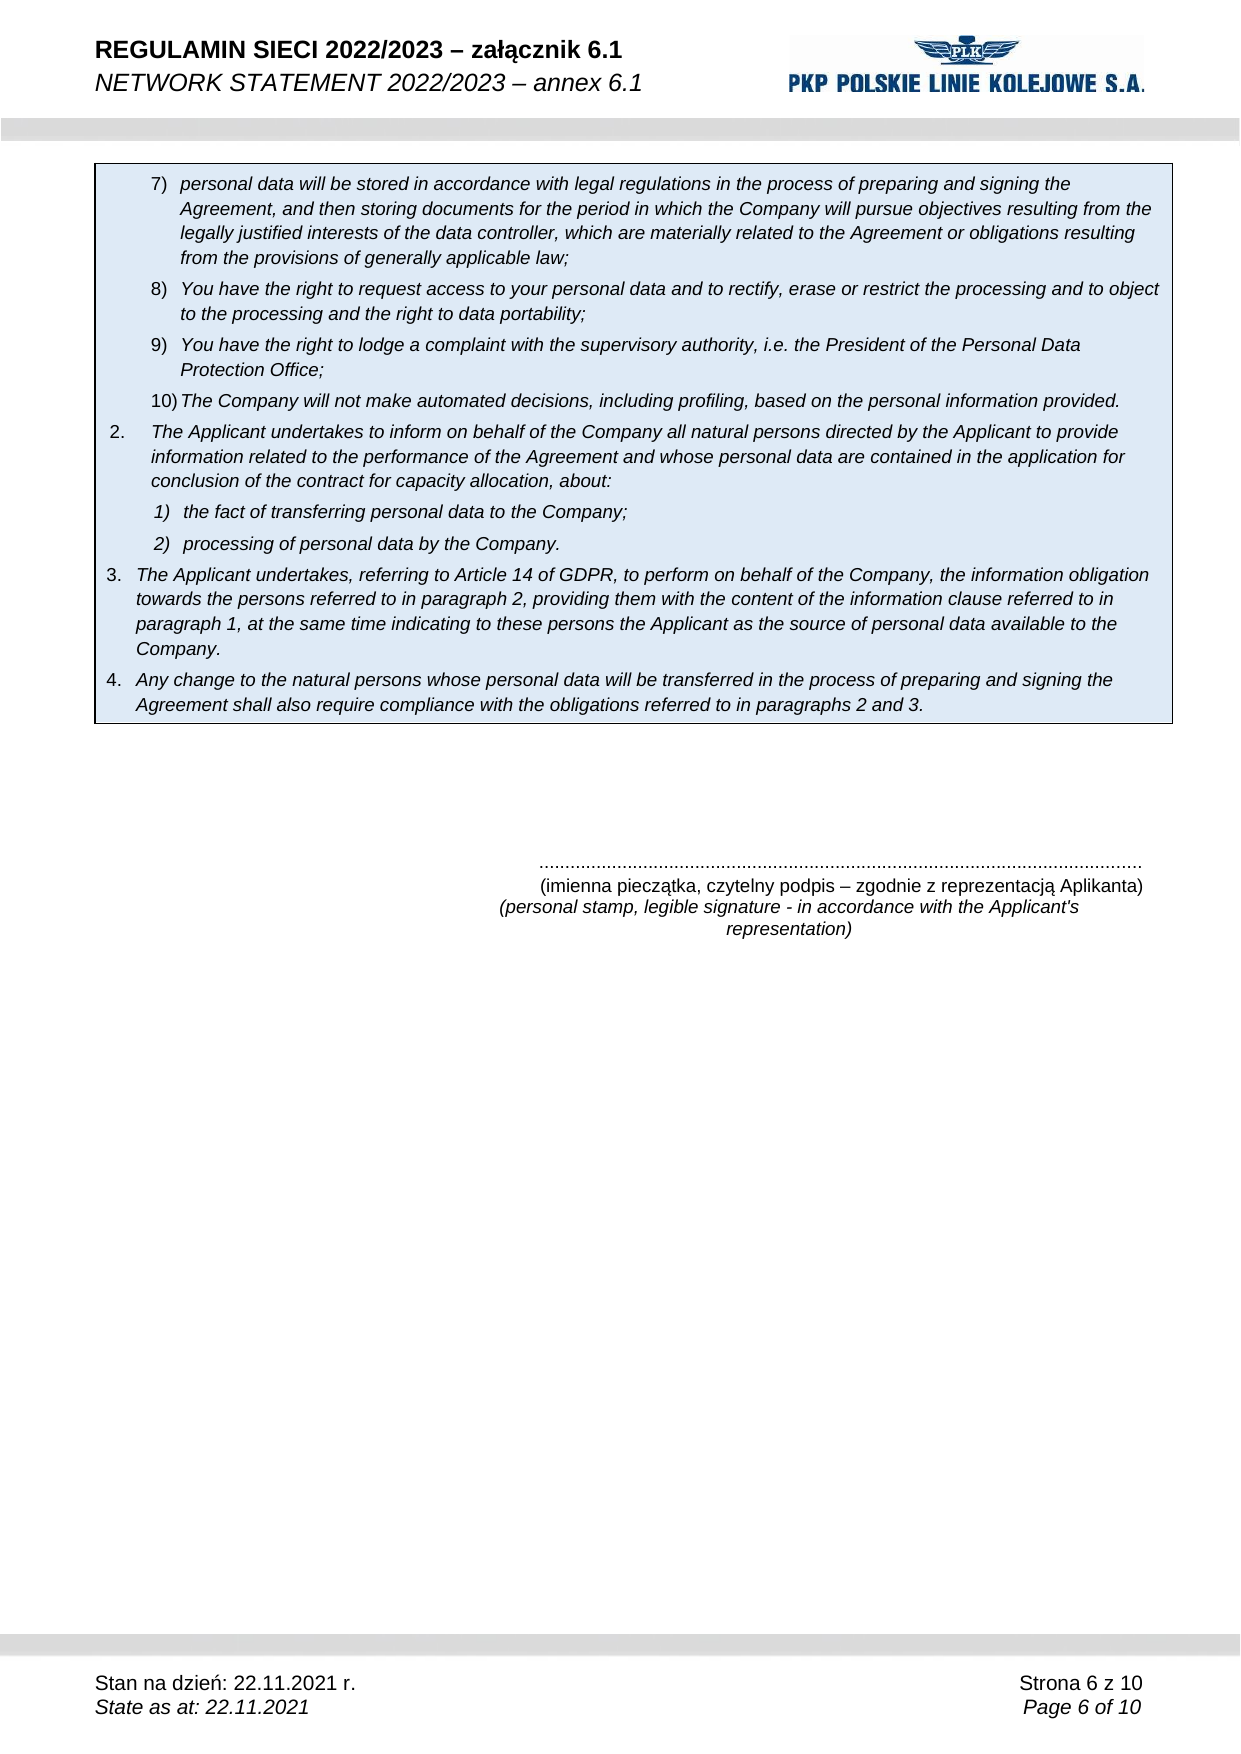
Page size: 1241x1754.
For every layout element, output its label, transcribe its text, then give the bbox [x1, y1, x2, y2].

picture [0, 1634, 1241, 1661]
picture [787, 35, 1144, 92]
list (imienna pieczątka, czytelny podpis – zgodnie z reprezentacją Aplikanta) [537, 874, 1146, 896]
picture [1, 118, 1240, 146]
list (personal stamp, legible signature - in accordance with the Applicant's representation) [434, 896, 1146, 939]
